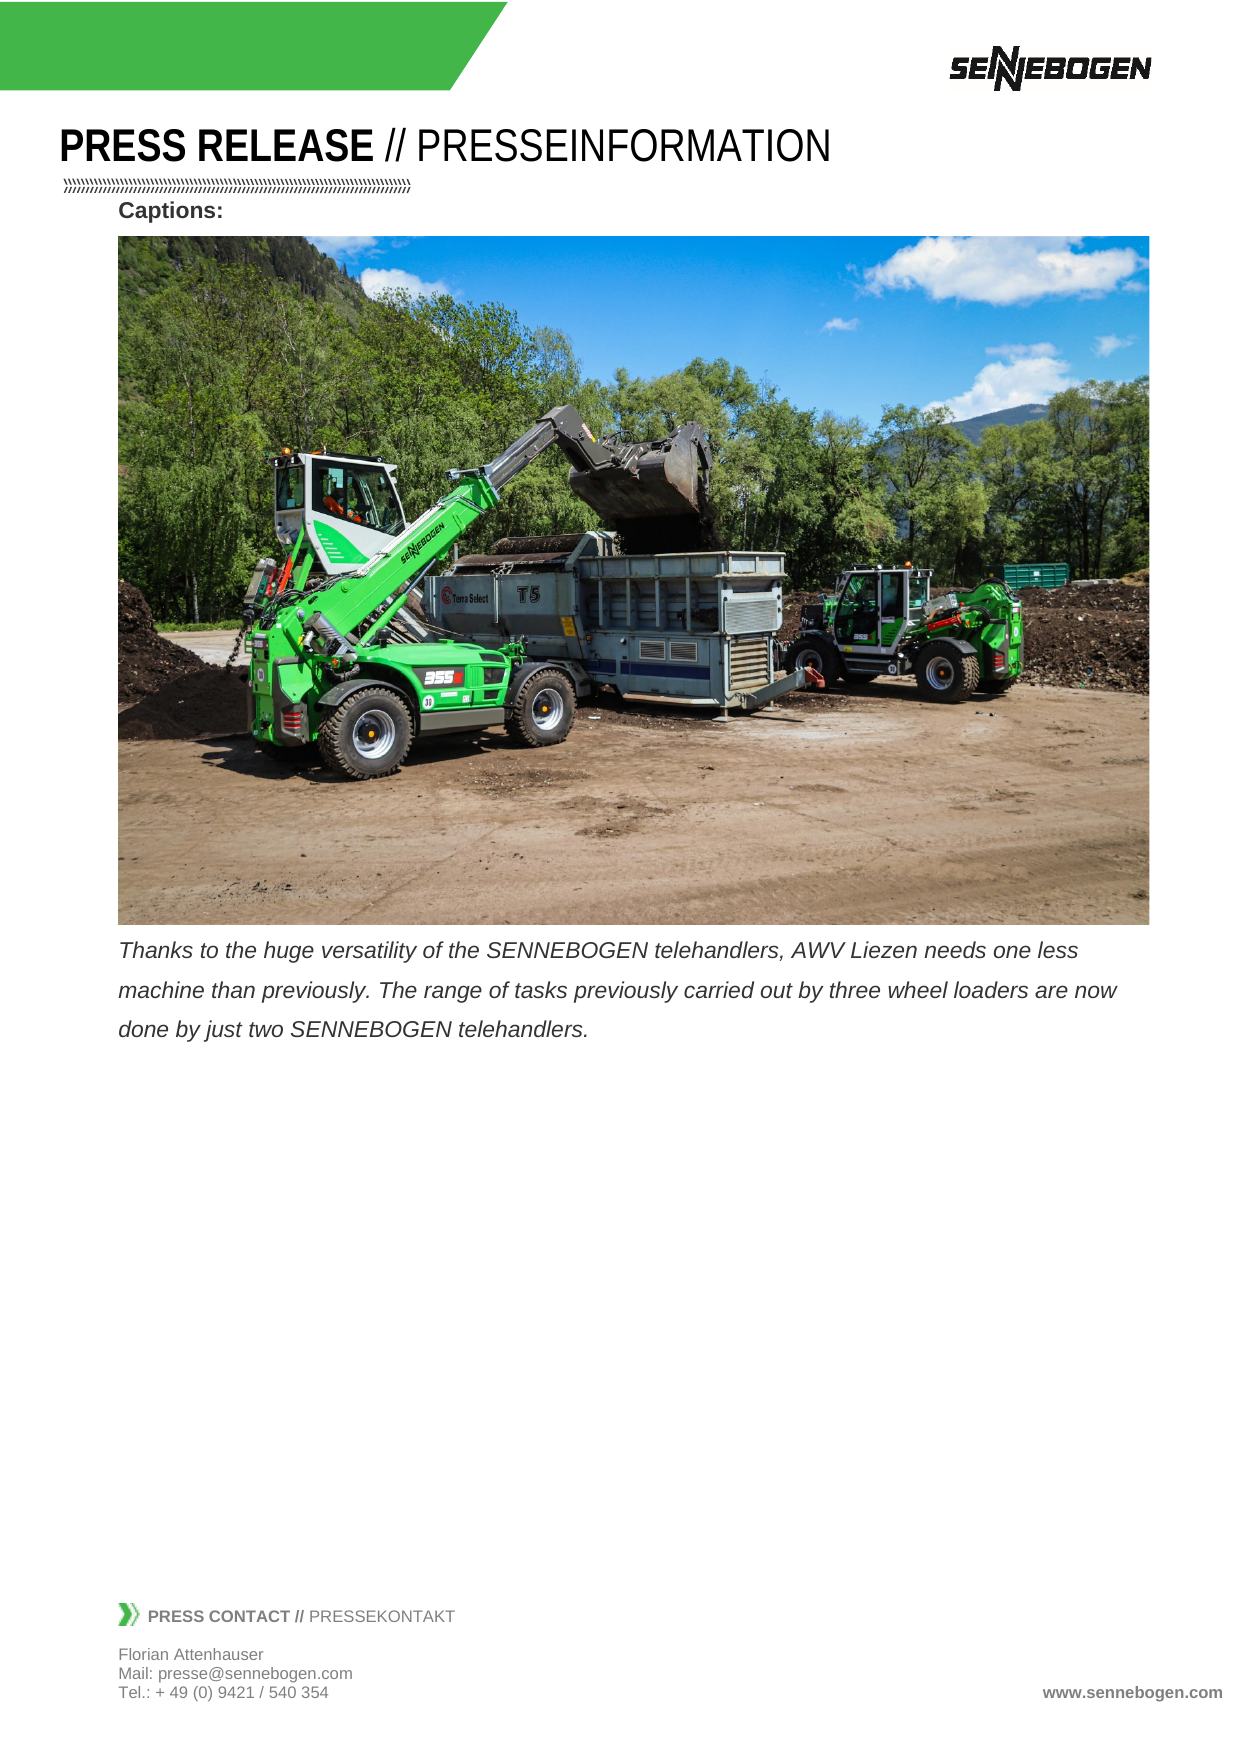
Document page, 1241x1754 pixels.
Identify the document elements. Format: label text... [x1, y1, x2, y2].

picture [1124, 236, 1142, 240]
picture [118, 236, 1150, 925]
picture [949, 46, 1152, 91]
text Captions: [118, 197, 1152, 224]
picture [118, 1603, 140, 1626]
text Thanks to the huge versatility of the SENNEBOGEN telehandlers, AWV Liezen needs one less machine than previously. The range of tasks previously carried out by three wheel loaders are now done by just two SENNEBOGEN telehandlers. [118, 937, 1152, 1043]
